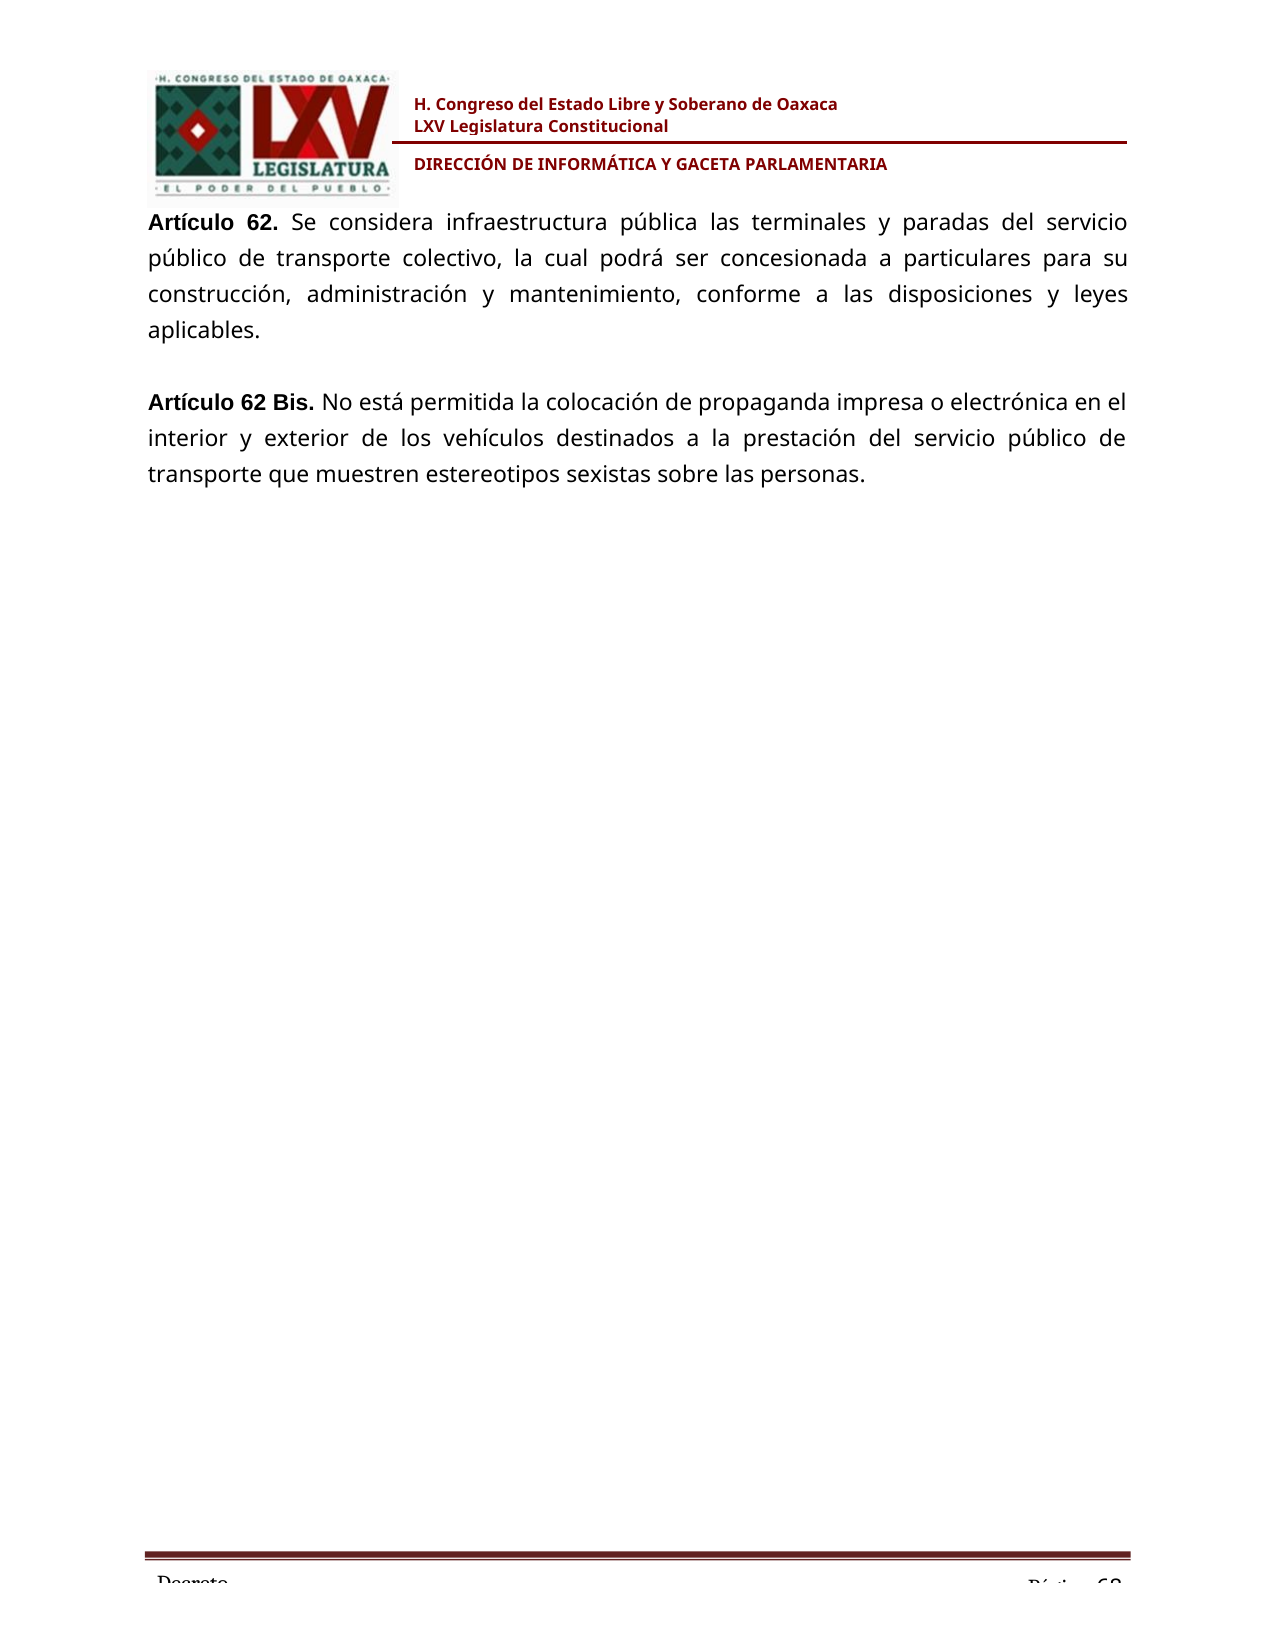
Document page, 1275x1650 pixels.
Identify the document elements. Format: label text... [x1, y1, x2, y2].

text Artículo 62 Bis. No está permitida la colocación de propaganda impresa o electrónica en el interior y exterior de los vehículos destinados a la prestación del servicio público de transporte que muestren estereotipos sexistas sobre las personas. [148, 386, 1128, 489]
picture [147, 70, 399, 208]
text Artículo 62. Se considera infraestructura pública las terminales y paradas del servicio público de transporte colectivo, la cual podrá ser concesionada a particulares para su construcción, administración y mantenimiento, conforme a las disposiciones y leyes aplicables. [148, 206, 1128, 345]
